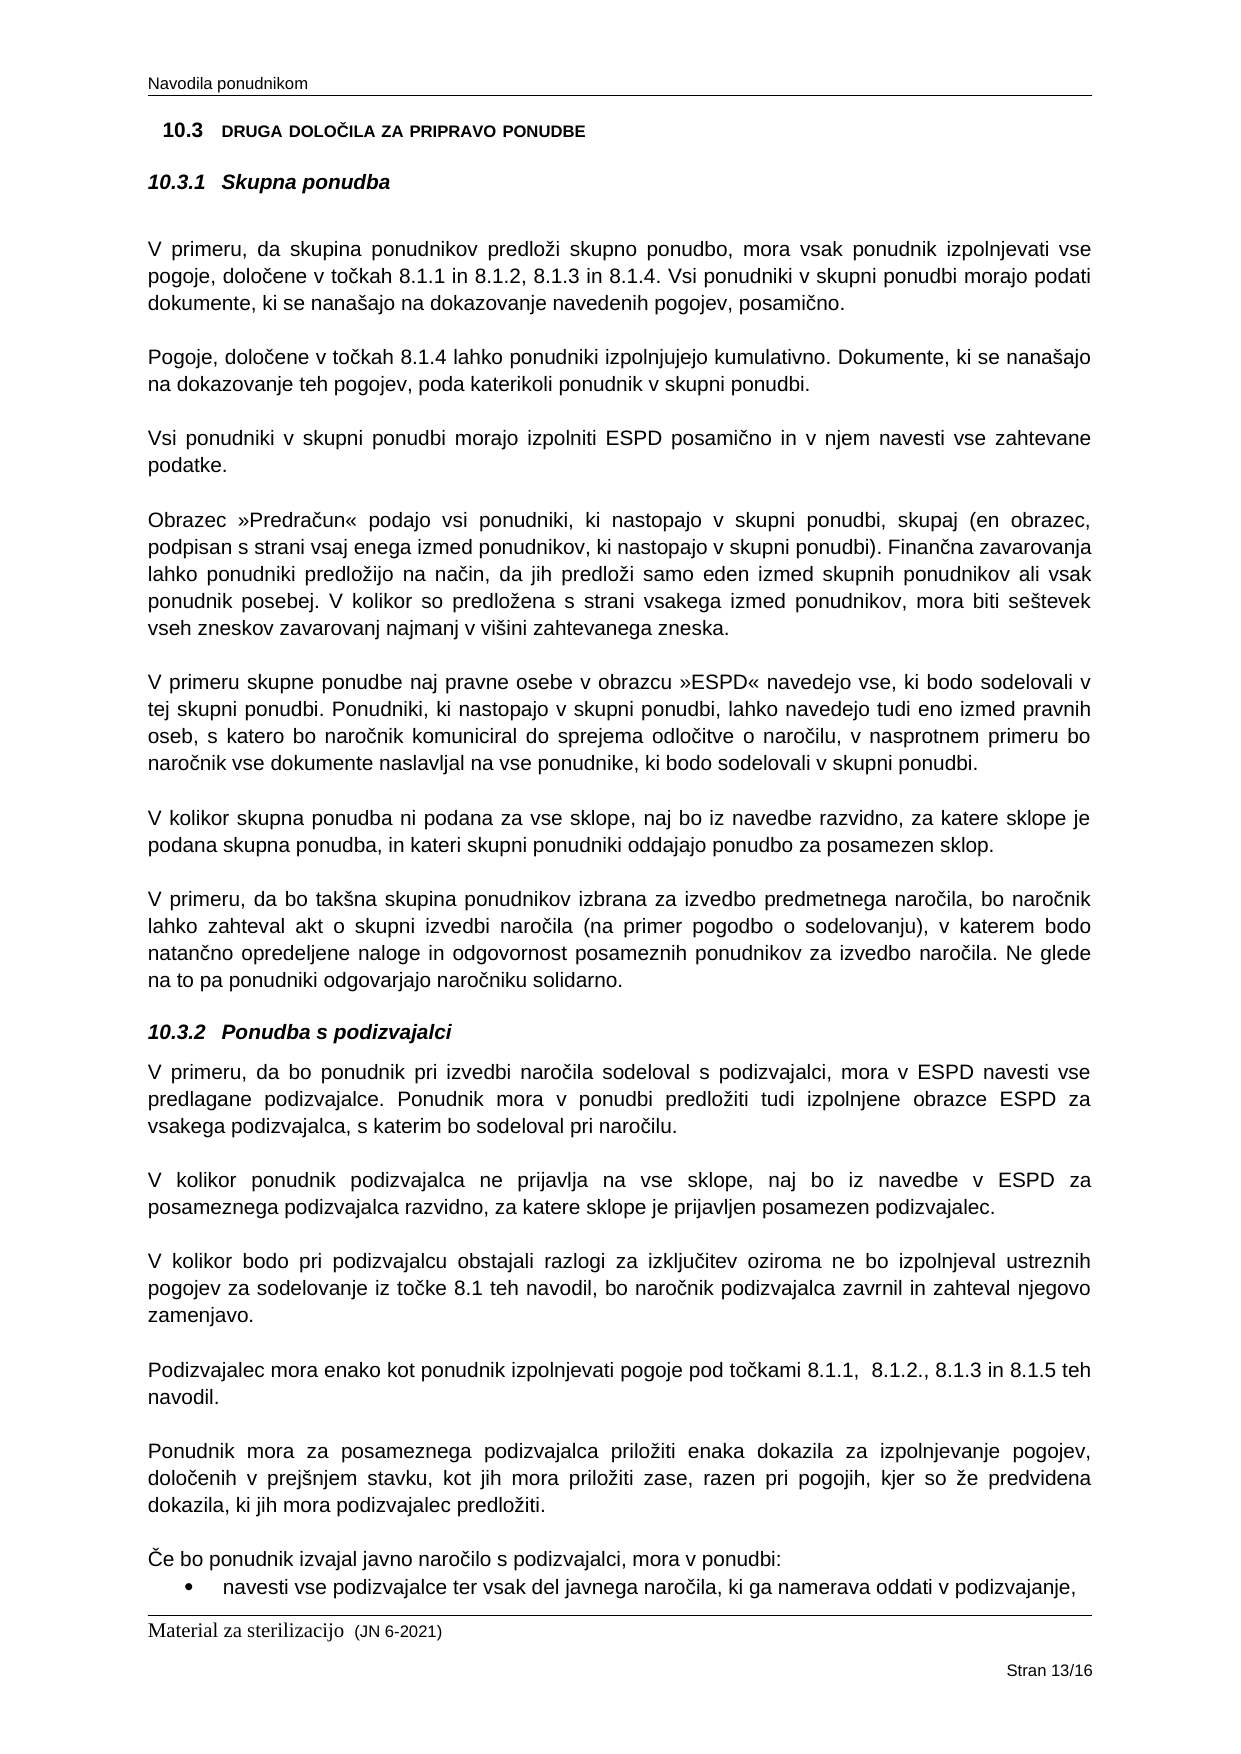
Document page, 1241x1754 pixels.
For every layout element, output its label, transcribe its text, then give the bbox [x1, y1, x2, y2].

subtitle Skupna ponudba [148, 219, 1092, 246]
text Vsi ponudniki v skupni ponudbi morajo izpolniti ESPD posamično in v njem navesti vse zahtevane podatke. [148, 475, 1092, 529]
subtitle Ponudba s podizvajalci [148, 1069, 1092, 1096]
text V primeru, da bo ponudnik pri izvedbi naročila sodeloval s podizvajalci, mora v ESPD navesti vse predlagane podizvajalce. Ponudnik mora v ponudbi predložiti tudi izpolnjene obrazce ESPD za vsakega podizvajalca, s katerim bo sodeloval pri naročilu. [148, 1108, 1092, 1190]
text Obrazec »Predračun« podajo vsi ponudniki, ki nastopajo v skupni ponudbi, skupaj (en obrazec, podpisan s strani vsaj enega izmed ponudnikov, ki nastopajo v skupni ponudbi). Finančna zavarovanja lahko ponudniki predložijo na način, da jih predloži samo eden izmed skupnih ponudnikov ali vsak ponudnik posebej. V kolikor so predložena s strani vsakega izmed ponudnikov, mora biti seštevek vseh zneskov zavarovanj najmanj v višini zahtevanega zneska. [148, 556, 1092, 692]
text V kolikor bodo pri podizvajalcu obstajali razlogi za izključitev oziroma ne bo izpolnjeval ustreznih pogojev za sodelovanje iz točke 8.1 teh navodil, bo naročnik podizvajalca zavrnil in zahteval njegovo zamenjavo. [148, 1298, 1092, 1379]
text V kolikor skupna ponudba ni podana za vse sklope, naj bo iz navedbe razvidno, za katere sklope je podana skupna ponudba, in kateri skupni ponudniki oddajajo ponudbo za posamezen sklop. [148, 854, 1092, 908]
text Podizvajalec mora enako kot ponudnik izpolnjevati pogoje pod točkami 8.1.1, 8.1.2., 8.1.3 in 8.1.5 teh navodil. [148, 1406, 1092, 1461]
text V primeru skupne ponudbe naj pravne osebe v obrazcu »ESPD« navedejo vse, ki bodo sodelovali v tej skupni ponudbi. Ponudniki, ki nastopajo v skupni ponudbi, lahko navedejo tudi eno izmed pravnih oseb, s katero bo naročnik komuniciral do sprejema odločitve o naročilu, v nasprotnem primeru bo naročnik vse dokumente naslavljal na vse ponudnike, ki bodo sodelovali v skupni ponudbi. [148, 719, 1092, 827]
subtitle druga določila za pripravo ponudbe [162, 167, 1092, 194]
text V primeru, da bo takšna skupina ponudnikov izbrana za izvedbo predmetnega naročila, bo naročnik lahko zahteval akt o skupni izvedbi naročila (na primer pogodbo o sodelovanju), v katerem bodo natančno opredeljene naloge in odgovornost posameznih ponudnikov za izvedbo naročila. Ne glede na to pa ponudniki odgovarjajo naročniku solidarno. [148, 936, 1092, 1044]
text V primeru, da skupina ponudnikov predloži skupno ponudbo, mora vsak ponudnik izpolnjevati vse pogoje, določene v točkah 8.1.1 in 8.1.2, 8.1.3 in 8.1.4. Vsi ponudniki v skupni ponudbi morajo podati dokumente, ki se nanašajo na dokazovanje navedenih pogojev, posamično. [148, 286, 1092, 367]
text Ponudnik mora za posameznega podizvajalca priložiti enaka dokazila za izpolnjevanje pogojev, določenih v prejšnjem stavku, kot jih mora priložiti zase, razen pri pogojih, kjer so že predvidena dokazila, ki jih mora podizvajalec predložiti. [148, 1488, 1092, 1569]
text V kolikor ponudnik podizvajalca ne prijavlja na vse sklope, naj bo iz navedbe v ESPD za posameznega podizvajalca razvidno, za katere sklope je prijavljen posamezen podizvajalec. [148, 1217, 1092, 1271]
text Pogoje, določene v točkah 8.1.4 lahko ponudniki izpolnjujejo kumulativno. Dokumente, ki se nanašajo na dokazovanje teh pogojev, poda katerikoli ponudnik v skupni ponudbi. [148, 394, 1092, 448]
